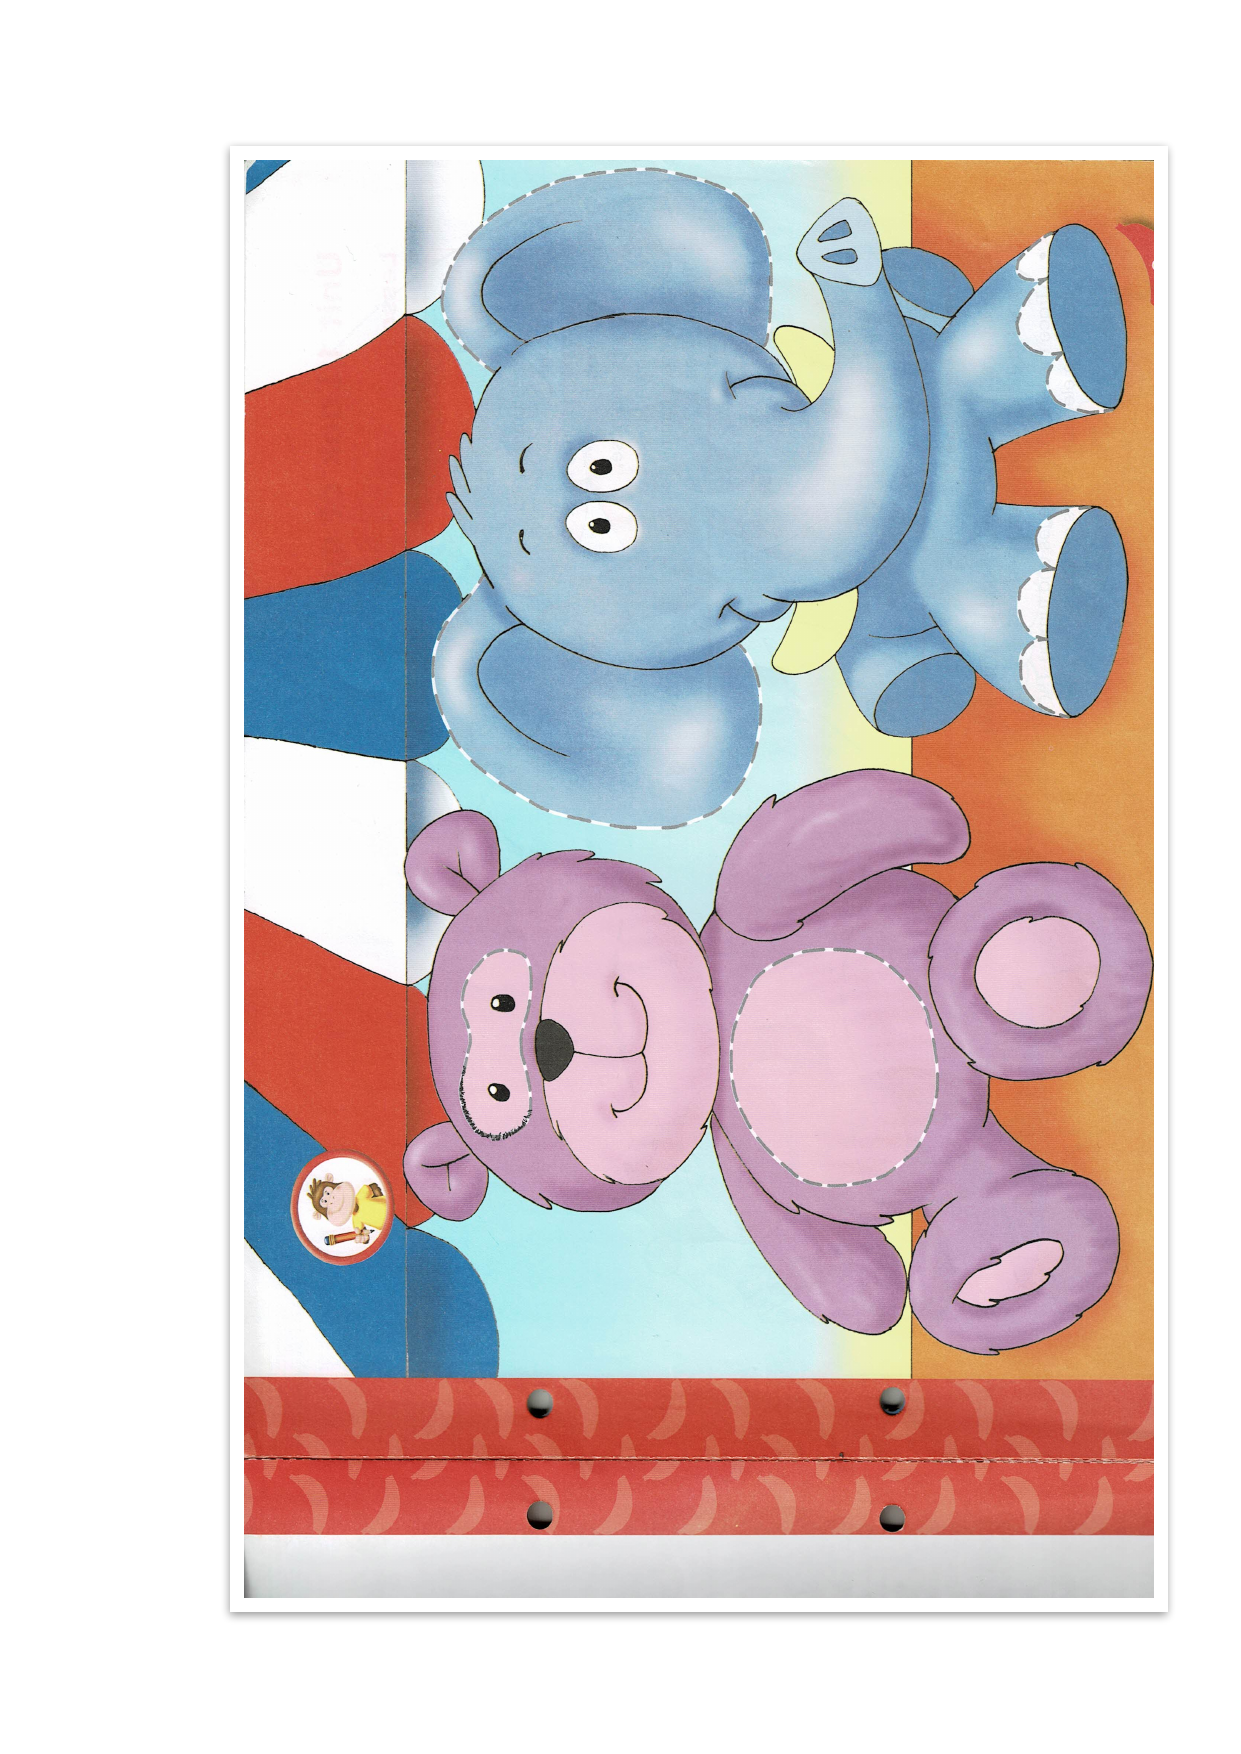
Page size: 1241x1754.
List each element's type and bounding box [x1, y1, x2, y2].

picture [244, 160, 1154, 1598]
